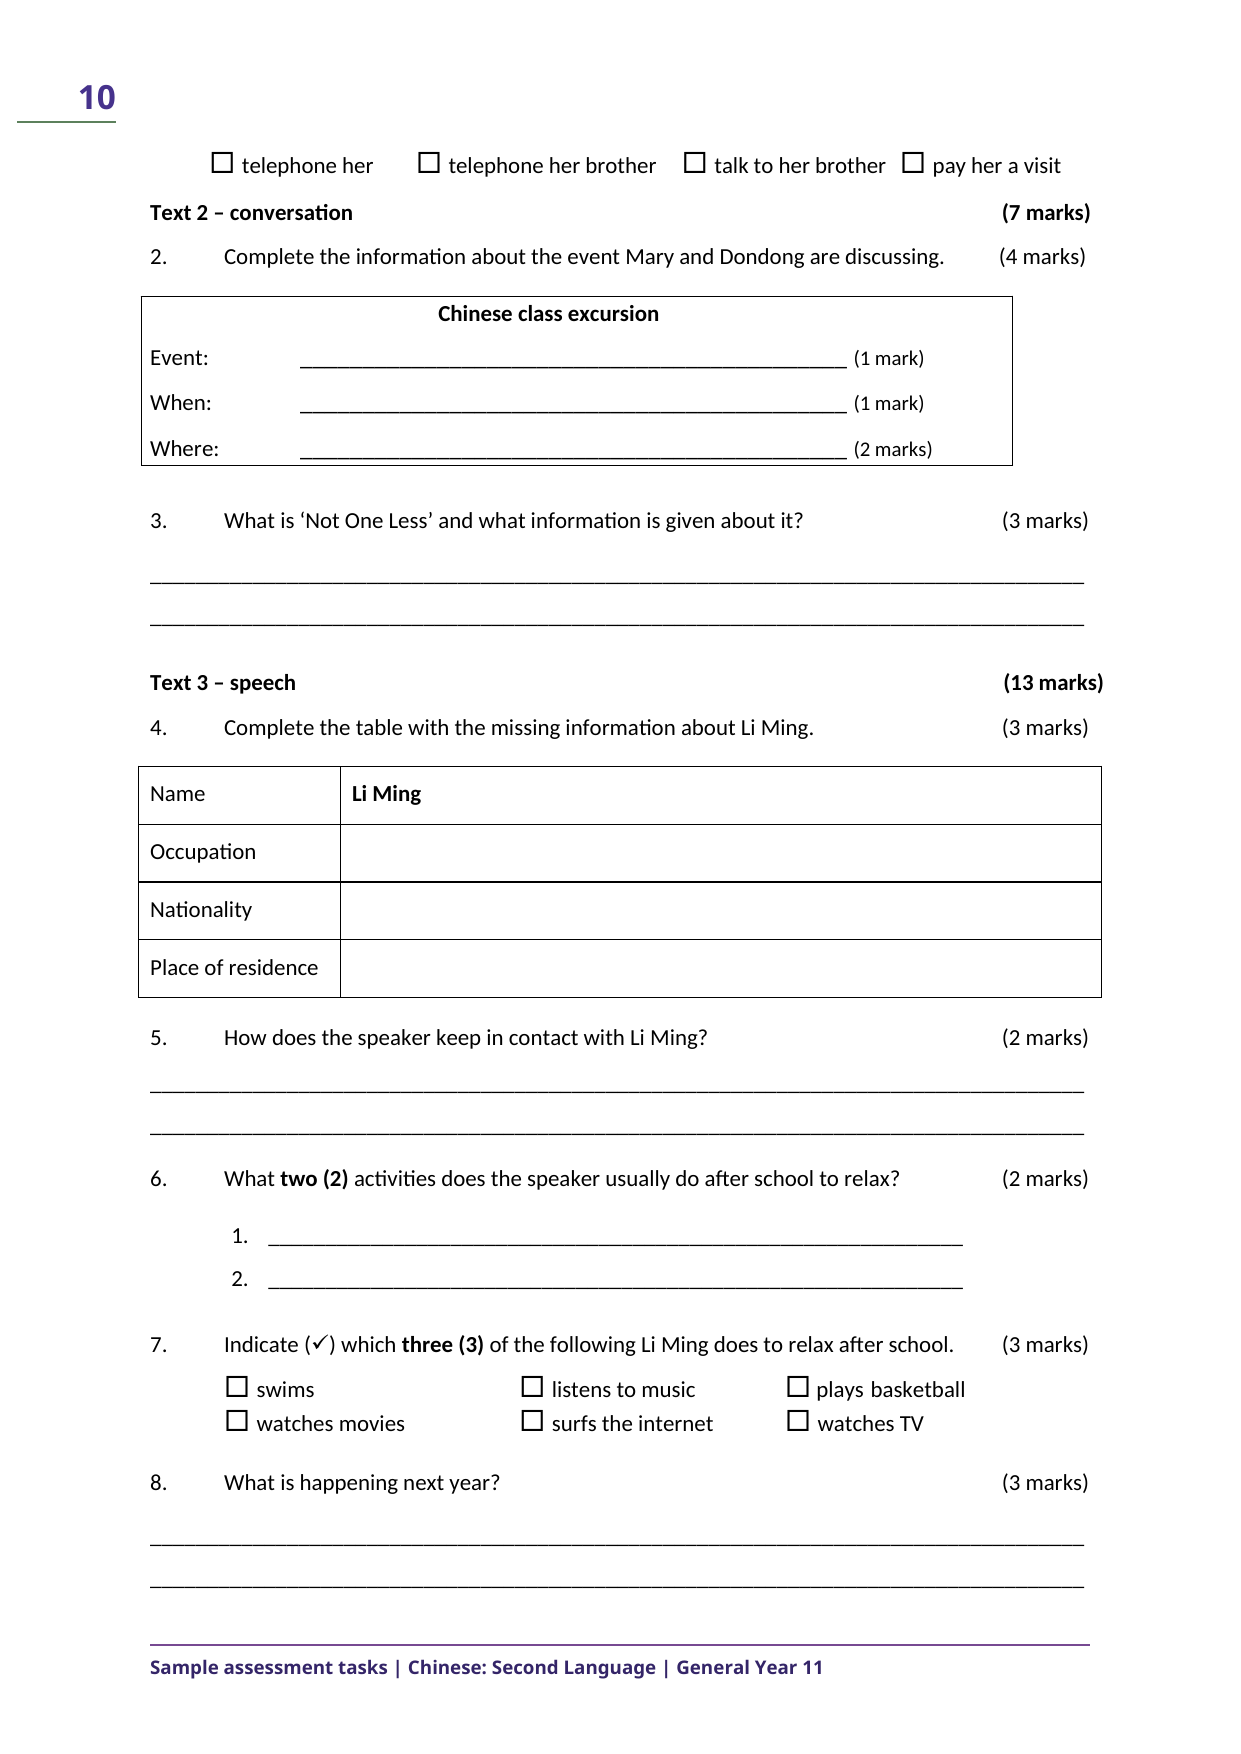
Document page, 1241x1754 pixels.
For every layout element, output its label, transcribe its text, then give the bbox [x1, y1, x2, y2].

text swims listens to music plays basketball [150, 1375, 1108, 1404]
table_cell [341, 825, 1101, 881]
text 8. What is happening next year? (3 marks) [150, 1468, 1090, 1496]
text When: ____________________________________________ (1 mark) [142, 383, 1012, 417]
table_cell Place of residence [139, 940, 340, 997]
text Text 2 – conversation (7 marks) [150, 198, 1108, 226]
table_cell Nationality [139, 883, 340, 939]
list _____________________________________________________________ [231, 1222, 1090, 1250]
text __________________________________________________________________________________ [150, 1068, 1090, 1096]
text __________________________________________________________________________________ [150, 601, 1090, 629]
table_cell [341, 940, 1101, 997]
text Event: ____________________________________________ (1 mark) [142, 337, 1012, 371]
text watches movies surfs the internet watches TV [150, 1409, 1108, 1438]
text 6. What two (2) activities does the speaker usually do after school to relax? (2 marks) [150, 1164, 1090, 1192]
text Text 3 – speech (13 marks) [150, 668, 1108, 696]
text __________________________________________________________________________________ [150, 1110, 1090, 1138]
text __________________________________________________________________________________ [150, 1563, 1090, 1591]
text 5. How does the speaker keep in contact with Li Ming? (2 marks) [150, 1023, 1090, 1051]
list _____________________________________________________________ [231, 1264, 1090, 1292]
text 3. What is ‘Not One Less’ and what information is given about it? (3 marks) [150, 506, 1090, 534]
text Chinese class excursion [142, 297, 1012, 327]
text __________________________________________________________________________________ [150, 1521, 1090, 1549]
table_cell Occupation [139, 825, 340, 881]
table_cell [341, 883, 1101, 939]
text __________________________________________________________________________________ [150, 559, 1090, 587]
text 4. Complete the table with the missing information about Li Ming. (3 marks) [150, 713, 1090, 741]
text telephone her telephone her brother talk to her brother pay her a visit [209, 151, 1108, 180]
text 7. Indicate () which three (3) of the following Li Ming does to relax after school. (3 marks) [150, 1331, 1090, 1359]
table_header Name [139, 767, 340, 823]
text Where: ____________________________________________ (2 marks) [142, 429, 1012, 465]
text 2. Complete the information about the event Mary and Dondong are discussing. (4 marks) [150, 242, 1090, 271]
table_header Li Ming [341, 767, 1101, 823]
